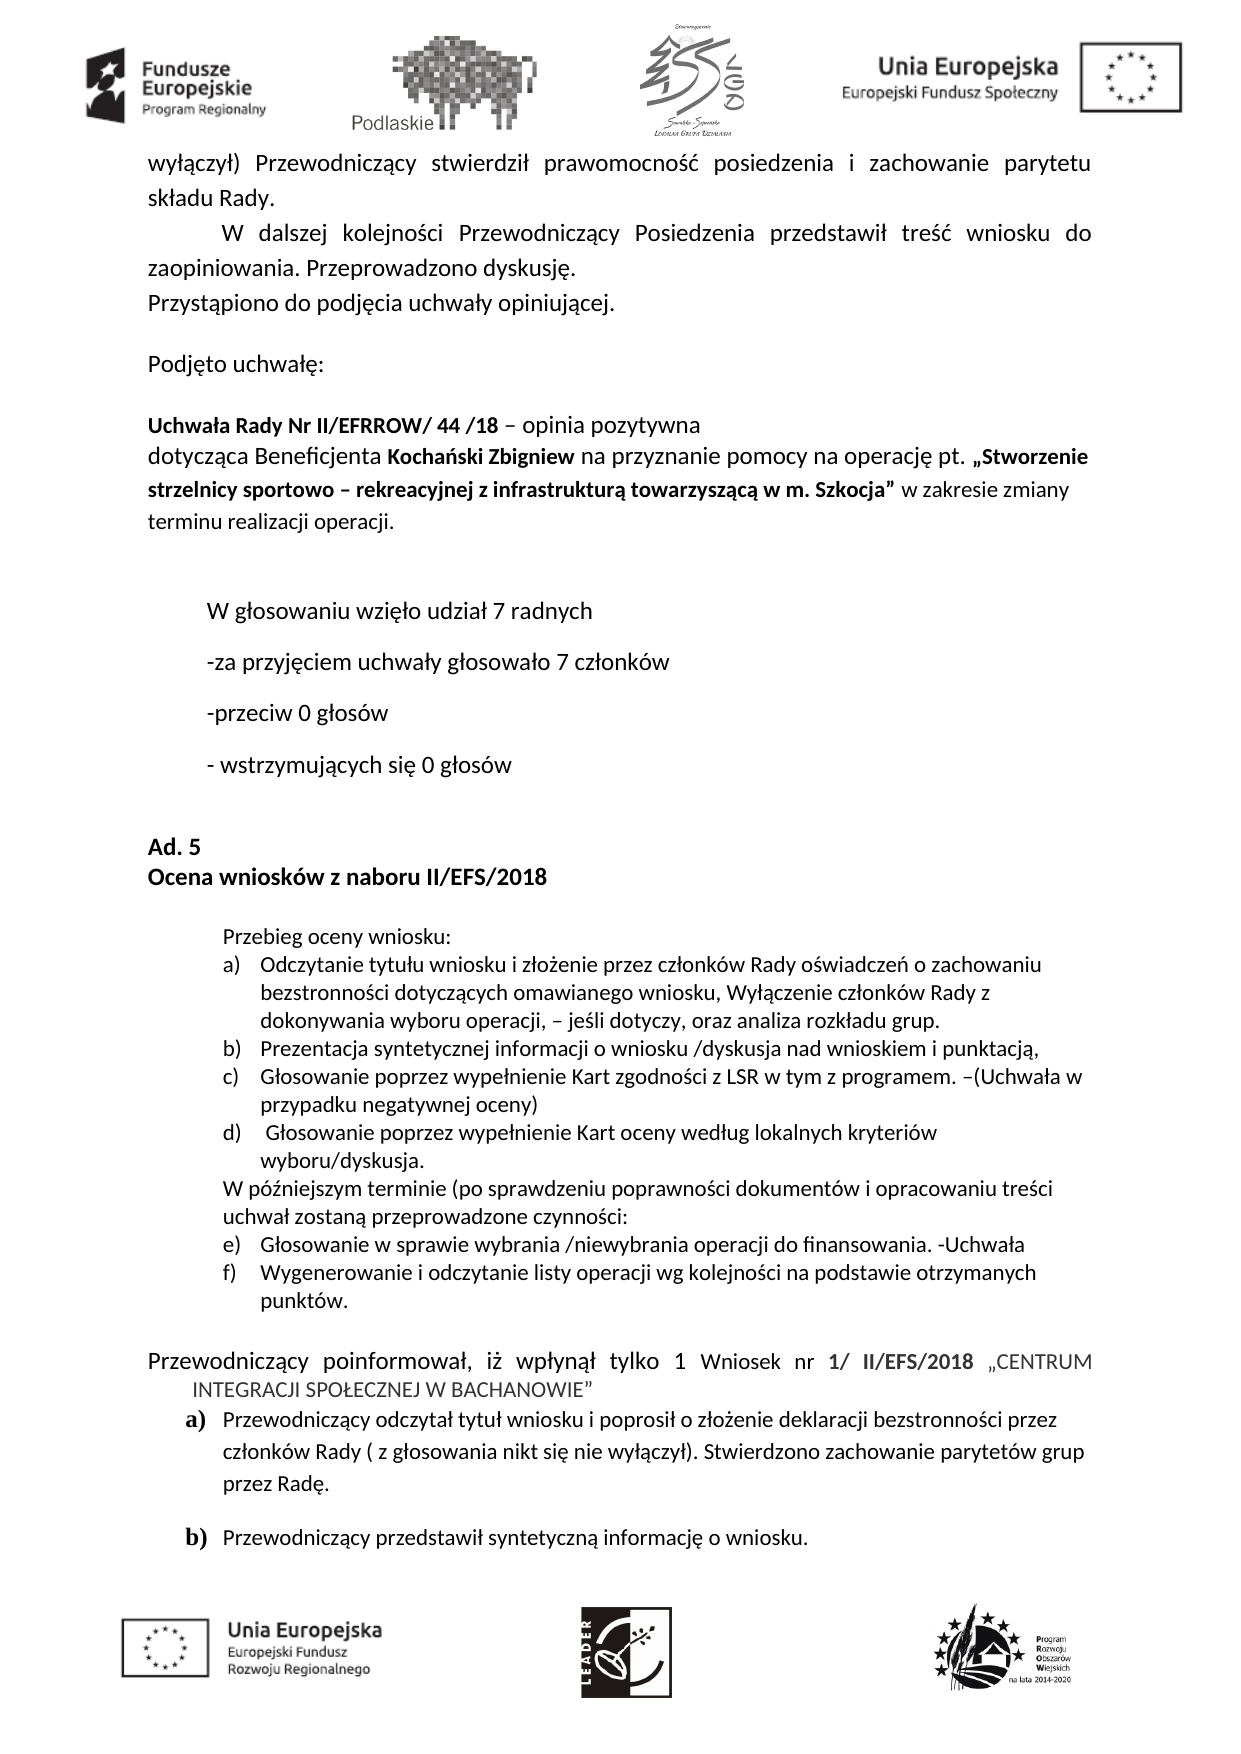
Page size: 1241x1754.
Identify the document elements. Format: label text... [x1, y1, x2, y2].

text W późniejszym terminie (po sprawdzeniu poprawności dokumentów i opracowaniu treści uchwał zostaną przeprowadzone czynności: [223, 1174, 1093, 1231]
text W głosowaniu wzięło udział 7 radnych [148, 595, 1093, 625]
list Głosowanie poprzez wypełnienie Kart zgodności z LSR w tym z programem. –(Uchwała w przypadku negatywnej oceny) [223, 1062, 1093, 1118]
list Głosowanie w sprawie wybrania /niewybrania operacji do finansowania. -Uchwała [223, 1231, 1093, 1258]
text Przystąpiono do podjęcia uchwały opiniującej. [148, 288, 1093, 318]
picture [352, 36, 537, 130]
text - wstrzymujących się 0 głosów [148, 749, 1093, 779]
text Podjęto uchwałę: [148, 349, 1093, 379]
list Wygenerowanie i odczytanie listy operacji wg kolejności na podstawie otrzymanych punktów. [223, 1258, 1093, 1314]
list Przewodniczący odczytał tytuł wniosku i poprosił o złożenie deklaracji bezstronności przez członków Rady ( z głosowania nikt się nie wyłączył). Stwierdzono zachowanie parytetów grup przez Radę. [185, 1404, 1093, 1497]
text Ad. 5 [148, 831, 1093, 861]
text Przewodniczący poinformował, iż wpłynął tylko 1 Wniosek nr 1/ II/EFS/2018 „CENTRUM INTEGRACJI SPOŁECZNEJ W BACHANOWIE” [148, 1345, 1093, 1404]
list Przewodniczący przedstawił syntetyczną informację o wniosku. [185, 1522, 1093, 1551]
list Głosowanie poprzez wypełnienie Kart oceny według lokalnych kryteriów wyboru/dyskusja. [223, 1118, 1093, 1174]
text Przebieg oceny wniosku: [223, 922, 1093, 950]
text dotycząca Beneficjenta Kochański Zbigniew na przyznanie pomocy na operację pt. „Stworzenie strzelnicy sportowo – rekreacyjnej z infrastrukturą towarzyszącą w m. Szkocja” w zakresie zmiany terminu realizacji operacji. [148, 440, 1093, 535]
list Odczytanie tytułu wniosku i złożenie przez członków Rady oświadczeń o zachowaniu bezstronności dotyczących omawianego wniosku, Wyłączenie członków Rady z dokonywania wyboru operacji, – jeśli dotyczy, oraz analiza rozkładu grup. [223, 950, 1093, 1034]
text -za przyjęciem uchwały głosowało 7 członków [148, 646, 1093, 677]
text -przeciw 0 głosów [148, 697, 1093, 728]
list Prezentacja syntetycznej informacji o wniosku /dyskusja nad wnioskiem i punktacją, [223, 1034, 1093, 1062]
text Ocena wniosków z naboru II/EFS/2018 [148, 861, 1093, 892]
text Uchwała Rady Nr II/EFRROW/ 44 /18 – opinia pozytywna [148, 410, 1093, 440]
picture [581, 1607, 672, 1698]
text W dalszej kolejności Przewodniczący Posiedzenia przedstawił treść wniosku do zaopiniowania. Przeprowadzono dyskusję. [148, 218, 1093, 283]
picture [926, 1595, 1079, 1697]
